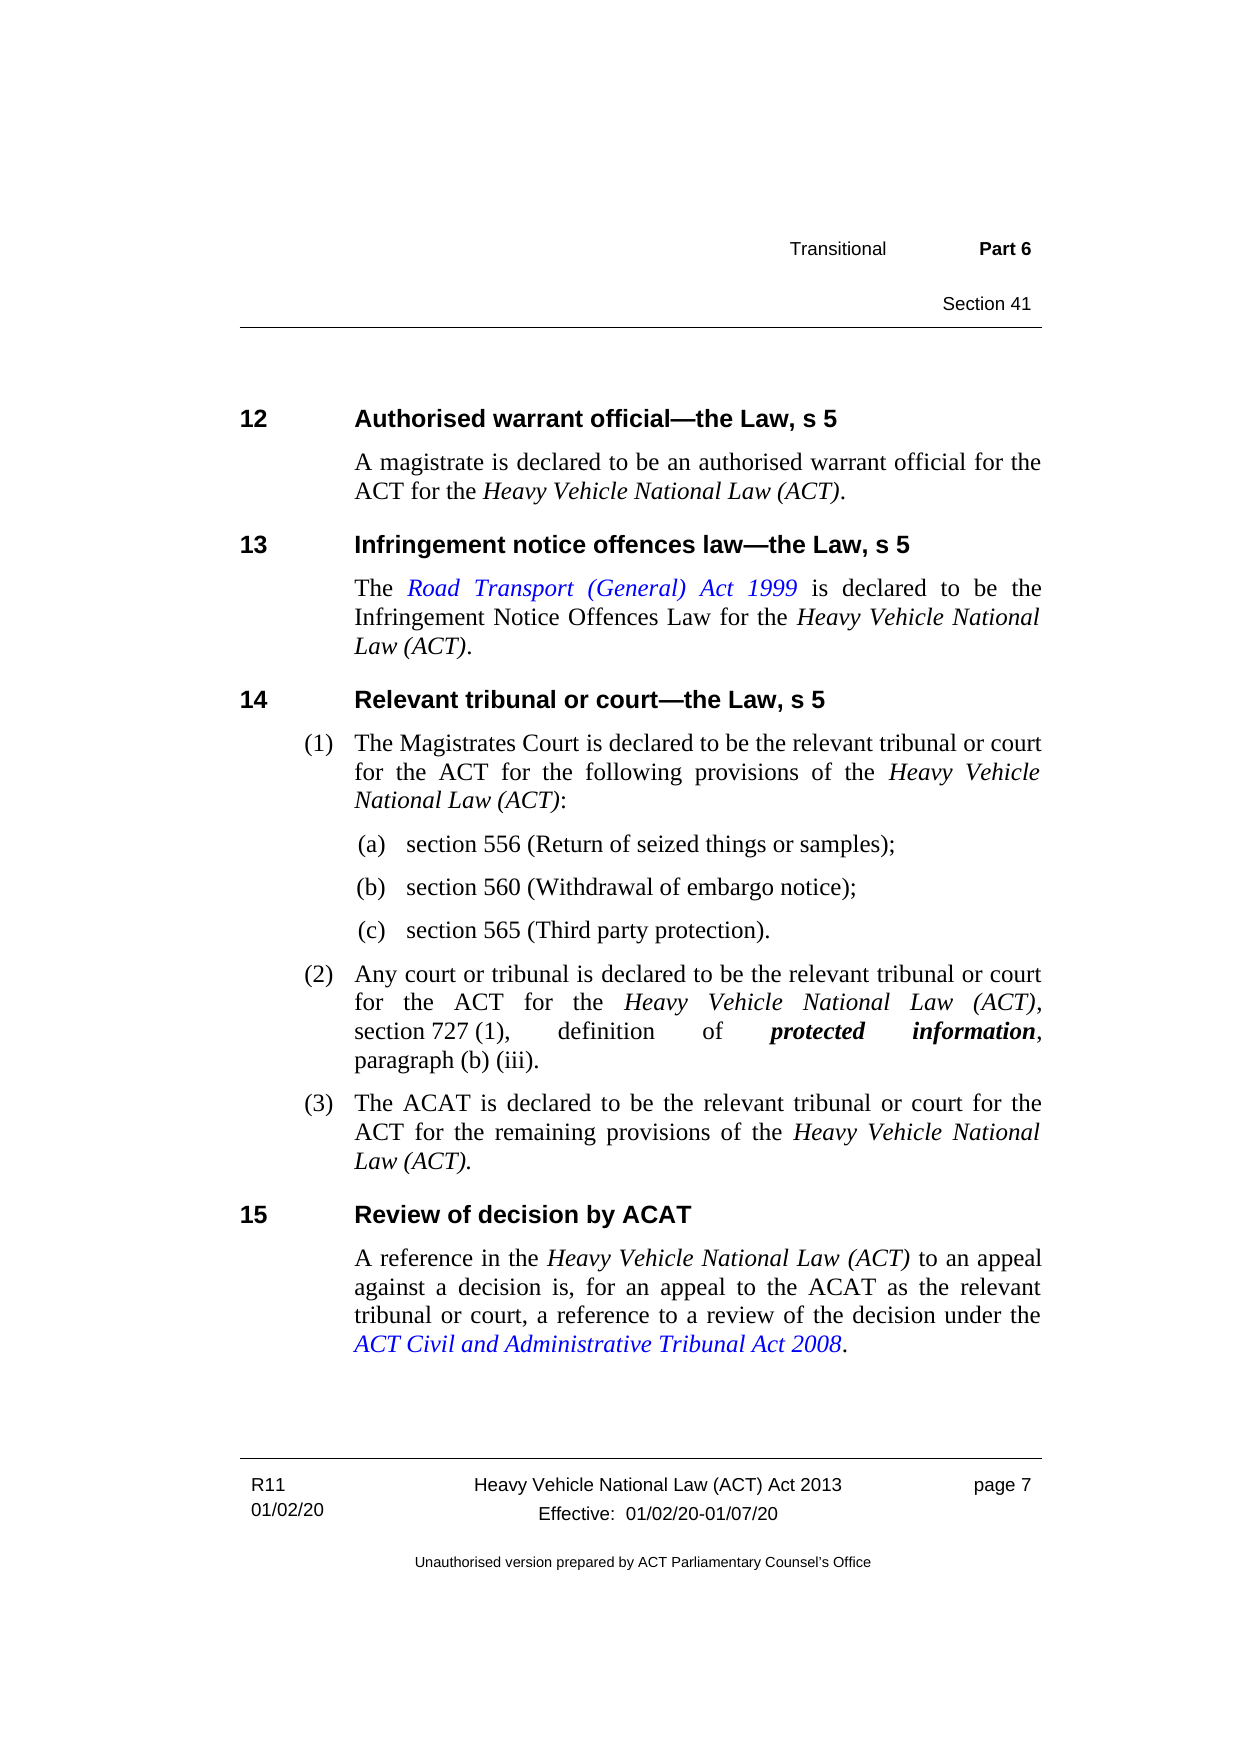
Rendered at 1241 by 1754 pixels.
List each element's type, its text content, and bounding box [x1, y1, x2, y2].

text 14 Relevant tribunal or court—the Law, s 5 [239, 684, 1042, 713]
text A reference in the Heavy Vehicle National Law (ACT) to an appeal against a decision is, for an appeal to the ACAT as the relevant tribunal or court, a reference to a review of the decision under the ACT Civil and Administrative Tribunal Act 2008. [354, 1243, 1042, 1358]
text (c) section 565 (Third party protection). [239, 915, 1042, 944]
text (a) section 556 (Return of seized things or samples); [239, 829, 1042, 857]
text (3) The ACAT is declared to be the relevant tribunal or court for the ACT for the remaining provisions of the Heavy Vehicle National Law (ACT). [239, 1088, 1042, 1174]
text (b) section 560 (Withdrawal of embargo notice); [239, 872, 1042, 901]
text A magistrate is declared to be an authorised warrant official for the ACT for the Heavy Vehicle National Law (ACT). [354, 447, 1042, 505]
text The Road Transport (General) Act 1999 is declared to be the Infringement Notice Offences Law for the Heavy Vehicle National Law (ACT). [354, 573, 1042, 659]
text (2) Any court or tribunal is declared to be the relevant tribunal or court for the ACT for the Heavy Vehicle National Law (ACT), section 727 (1), definition of protected information, paragraph (b) (iii). [239, 959, 1042, 1074]
text 13 Infringement notice offences law—the Law, s 5 [239, 530, 1042, 559]
text (1) The Magistrates Court is declared to be the relevant tribunal or court for the ACT for the following provisions of the Heavy Vehicle National Law (ACT): [239, 728, 1042, 814]
text 12 Authorised warrant official—the Law, s 5 [239, 404, 1042, 433]
text 15 Review of decision by ACAT [239, 1199, 1042, 1228]
